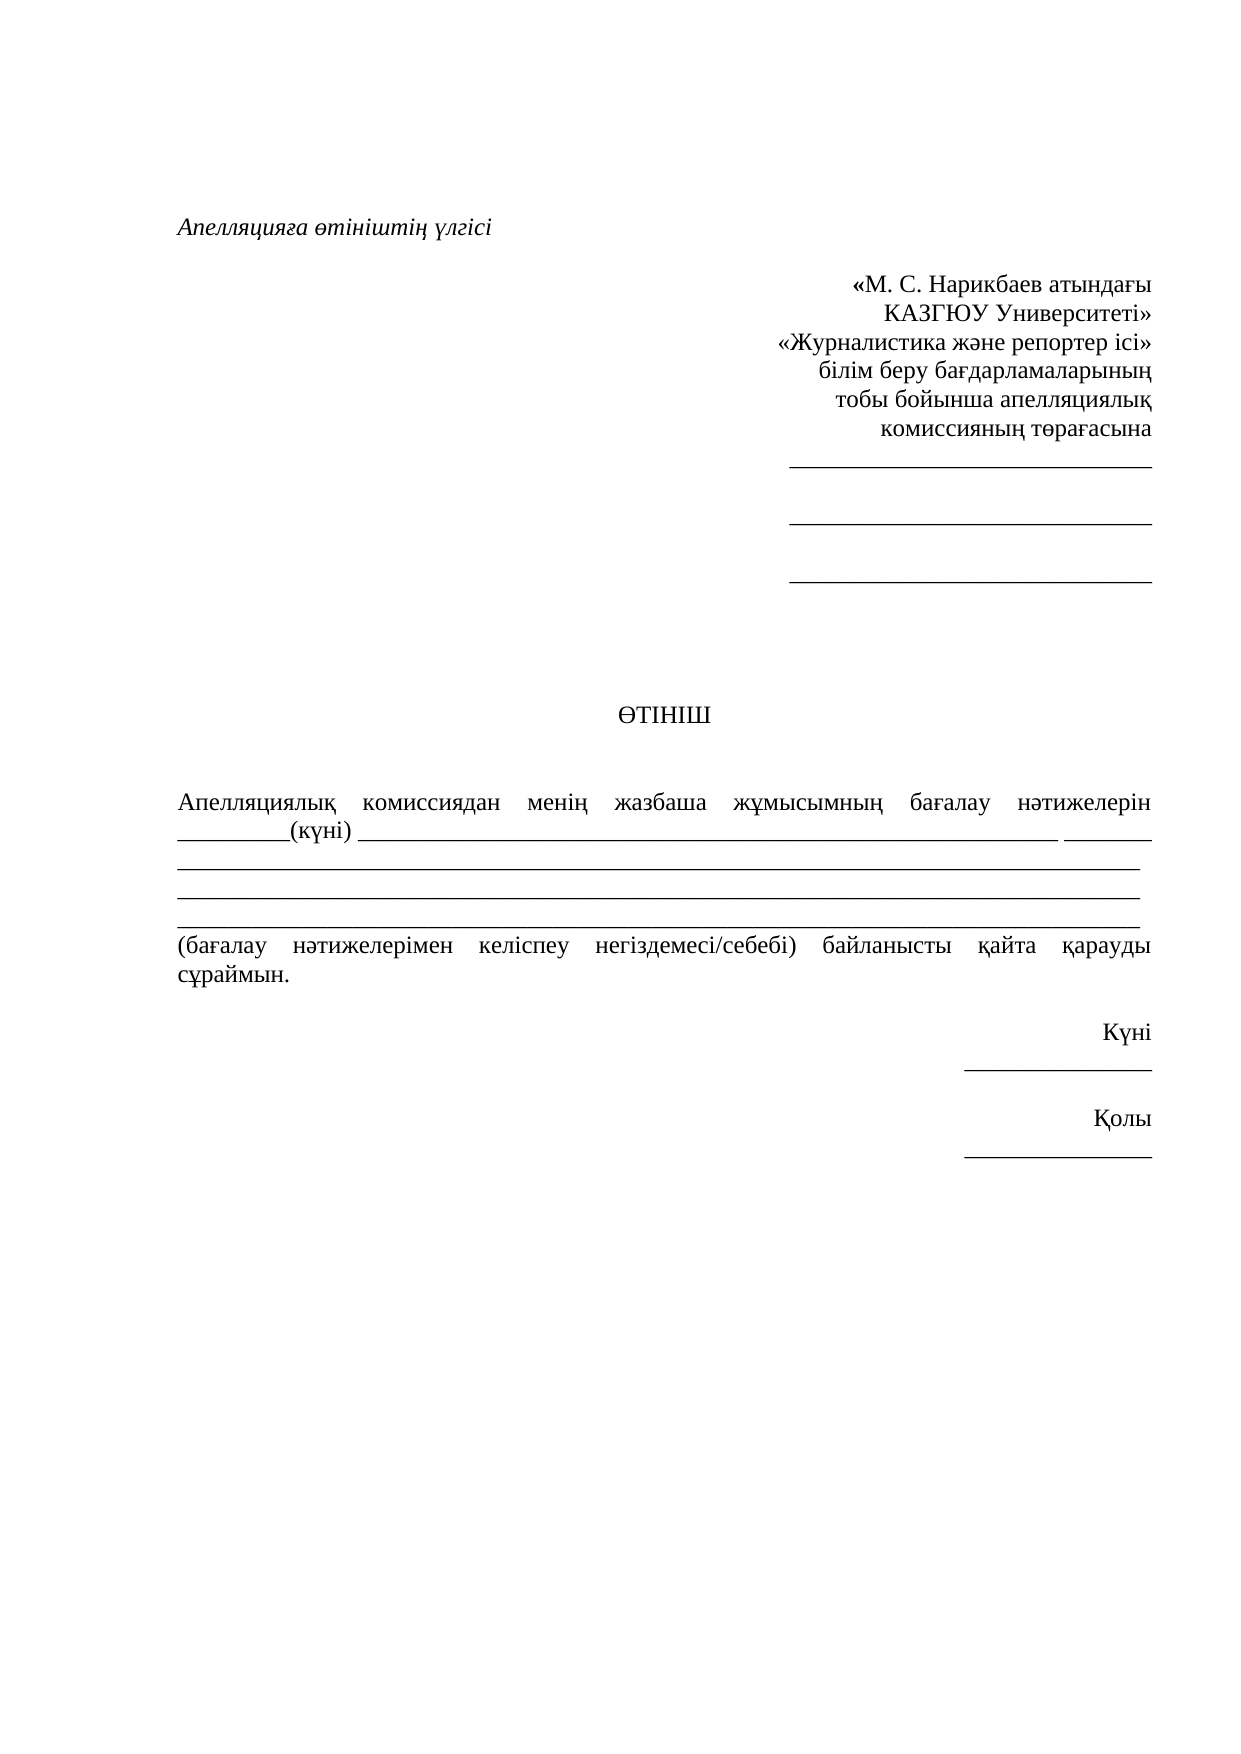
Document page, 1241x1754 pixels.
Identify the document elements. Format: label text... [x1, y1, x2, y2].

text КАЗГЮУ Университеті» [576, 298, 1152, 327]
text «М. С. Нарикбаев атындағы [576, 269, 1152, 298]
text _____________________________ [177, 442, 1152, 471]
text Күні _______________ [177, 1017, 1152, 1074]
text «Журналистика және репортер ісі» [576, 327, 1152, 356]
text комиссияның төрағасына [576, 413, 1152, 442]
text _____________________________ [177, 499, 1152, 528]
text _____________________________ [177, 557, 1152, 586]
text _______________ [177, 1132, 1152, 1161]
text тобы бойынша апелляциялық [576, 384, 1152, 413]
text білім беру бағдарламаларының [576, 356, 1152, 384]
text Қолы [177, 1103, 1152, 1132]
text Апелляцияға өтініштің үлгісі [177, 212, 1152, 241]
text Апелляциялық комиссиядан менің жазбаша жұмысымның бағалау нәтижелерін _________(күні) ________________________________________________________ _______ _______________________________________________________________________________________________________________________________________________________________________________________________________________________________________ (бағалау нәтижелерімен келіспеу негіздемесі/себебі) байланысты қайта қарауды сұраймын. [177, 787, 1152, 988]
text ӨТІНІШ [177, 701, 1152, 729]
